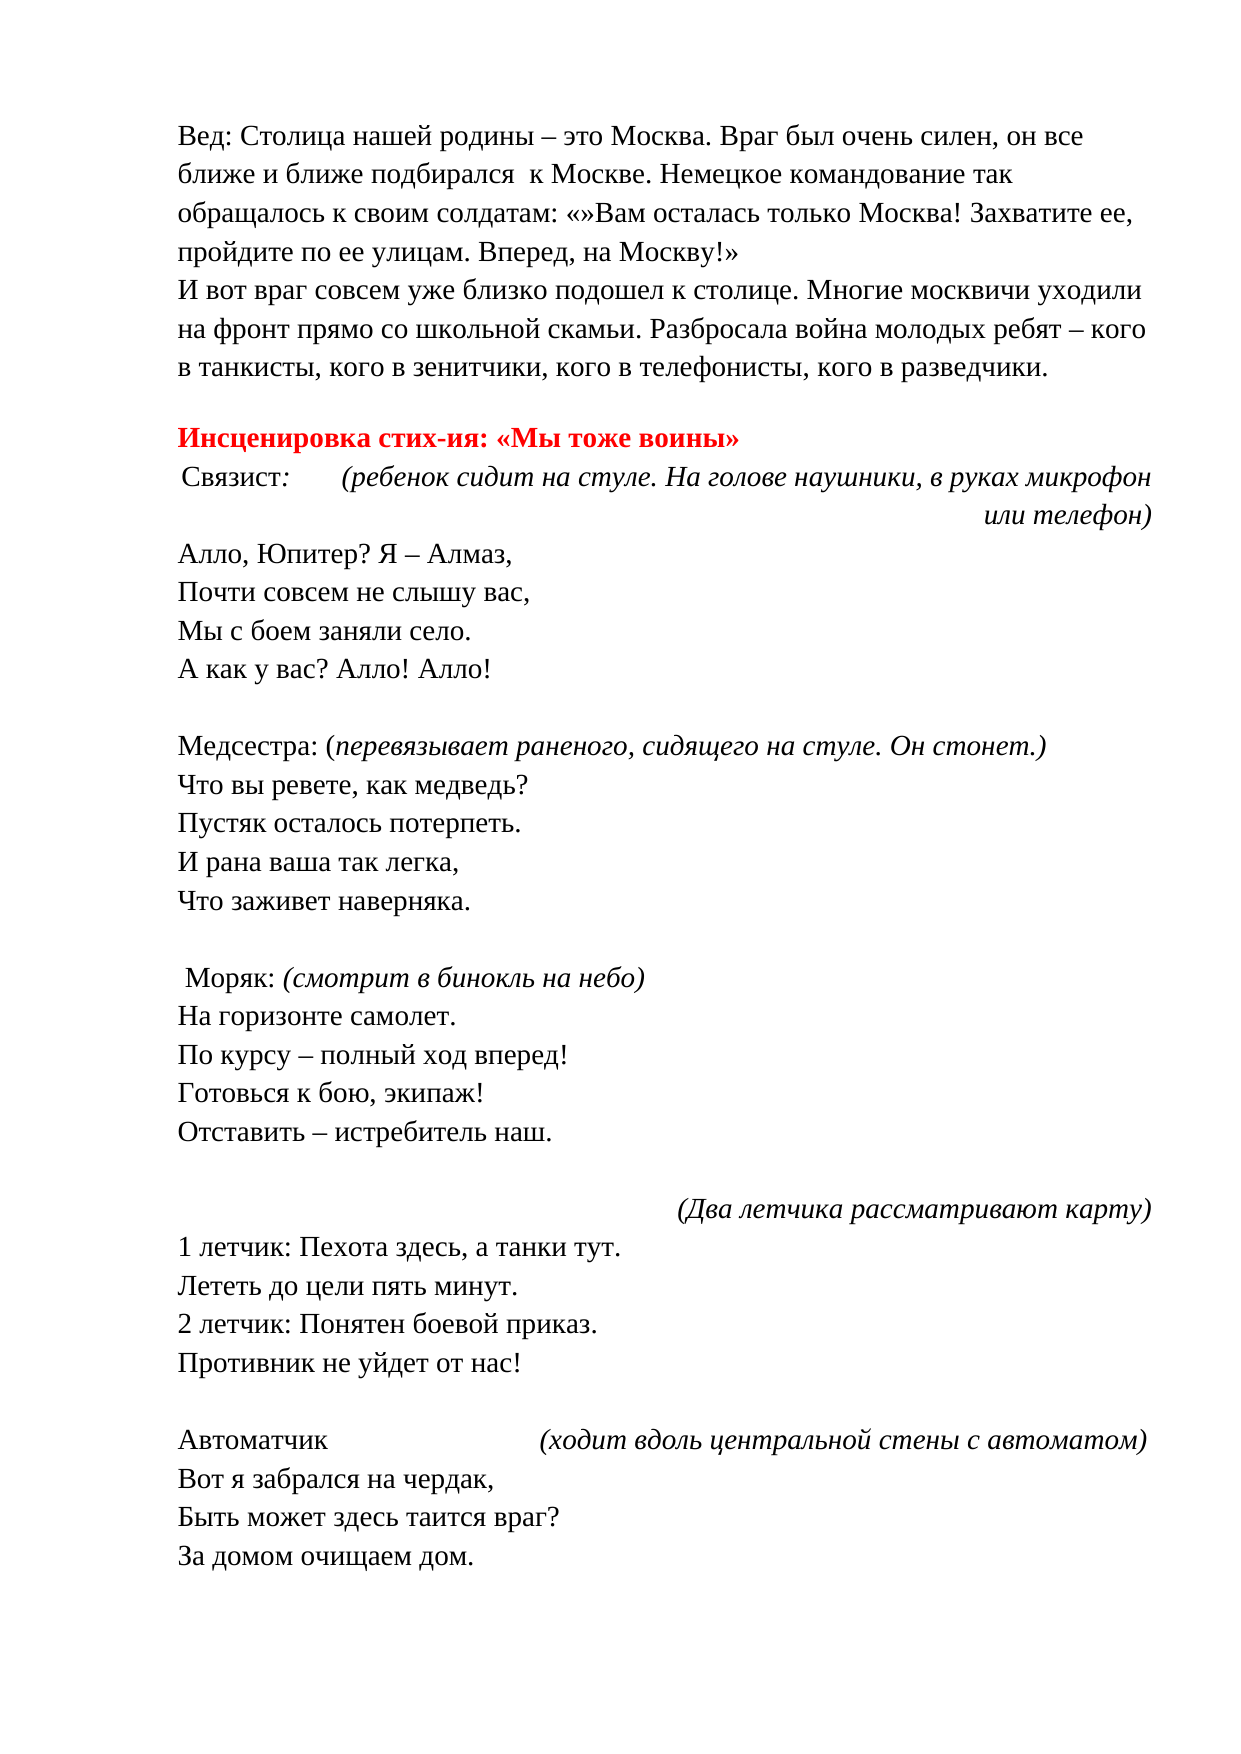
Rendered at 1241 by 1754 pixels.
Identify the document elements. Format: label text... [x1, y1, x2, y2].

text Мы с боем заняли село. [177, 613, 1152, 646]
text Инсценировка стих-ия: «Мы тоже воины» [177, 420, 1152, 454]
text Противник не уйдет от нас! [177, 1345, 1152, 1379]
text Вед: Столица нашей родины – это Москва. Враг был очень силен, он все ближе и ближе подбирался к Москве. Немецкое командование так обращалось к своим солдатам: «»Вам осталась только Москва! Захватите ее, пройдите по ее улицам. Вперед, на Москву!» [177, 118, 1152, 267]
text Связист: (ребенок сидит на стуле. На голове наушники, в руках микрофон или телефон) [177, 459, 1152, 531]
text Автоматчик (ходит вдоль центральной стены с автоматом) [177, 1422, 1152, 1456]
text По курсу – полный ход вперед! [177, 1037, 1152, 1070]
text Что вы ревете, как медведь? [177, 767, 1152, 801]
text Отставить – истребитель наш. [177, 1114, 1152, 1147]
text На горизонте самолет. [177, 998, 1152, 1032]
text И вот враг совсем уже близко подошел к столице. Многие москвичи уходили на фронт прямо со школьной скамьи. Разбросала война молодых ребят – кого в танкисты, кого в зенитчики, кого в телефонисты, кого в разведчики. [177, 272, 1152, 383]
text 1 летчик: Пехота здесь, а танки тут. [177, 1229, 1152, 1263]
text А как у вас? Алло! Алло! [177, 651, 1152, 685]
text Медсестра: (перевязывает раненого, сидящего на стуле. Он стонет.) [177, 728, 1152, 762]
text (Два летчика рассматривают карту) [177, 1191, 1152, 1224]
text За домом очищаем дом. [177, 1538, 1152, 1571]
text Быть может здесь таится враг? [177, 1499, 1152, 1533]
text Алло, Юпитер? Я – Алмаз, [177, 536, 1152, 569]
text Лететь до цели пять минут. [177, 1268, 1152, 1302]
text Пустяк осталось потерпеть. [177, 806, 1152, 839]
text И рана ваша так легка, [177, 844, 1152, 878]
text Готовься к бою, экипаж! [177, 1075, 1152, 1109]
text Что заживет наверняка. [177, 883, 1152, 916]
text 2 летчик: Понятен боевой приказ. [177, 1307, 1152, 1340]
text Почти совсем не слышу вас, [177, 574, 1152, 608]
text Вот я забрался на чердак, [177, 1461, 1152, 1494]
text Моряк: (смотрит в бинокль на небо) [177, 960, 1152, 993]
